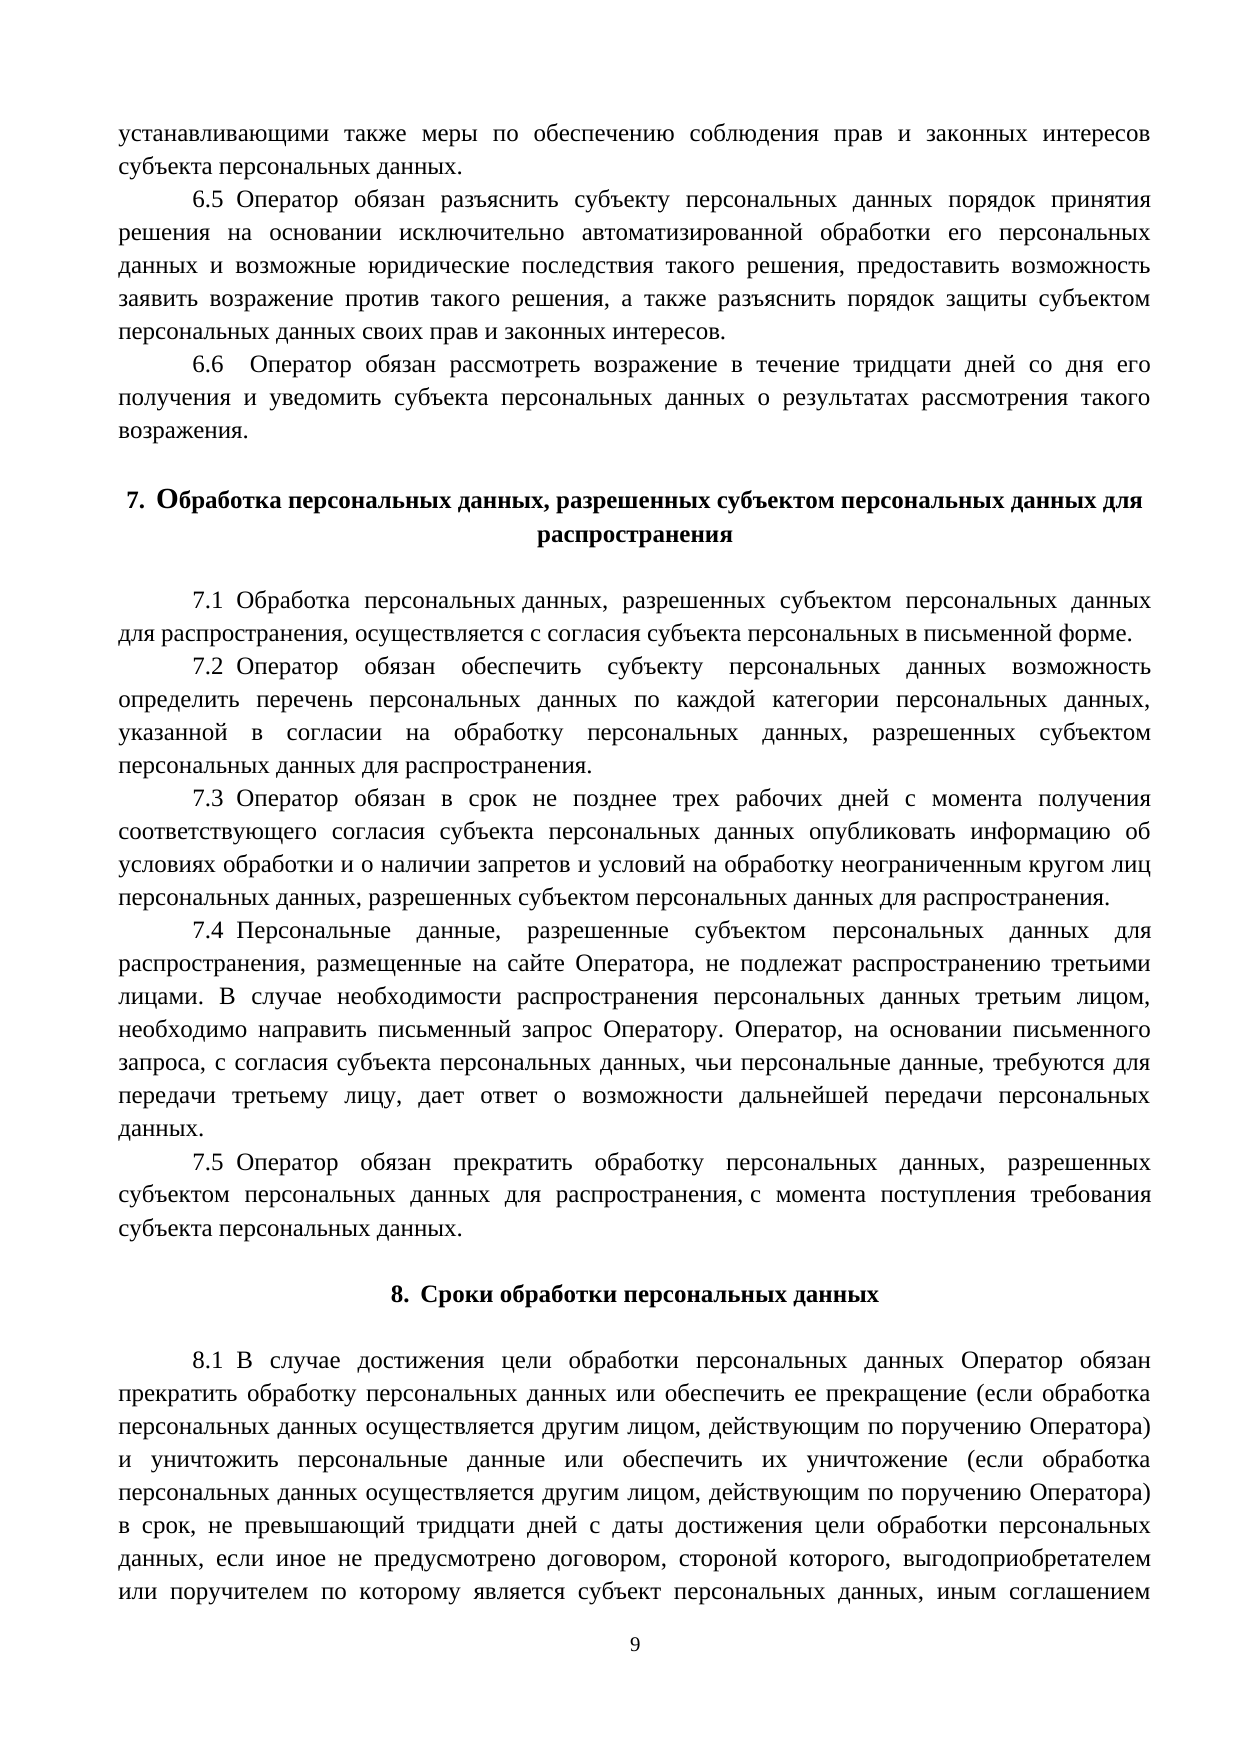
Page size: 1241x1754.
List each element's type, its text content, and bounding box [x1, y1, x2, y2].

list Оператор обязан в срок не позднее трех рабочих дней с момента получения соответствующего согласия субъекта персональных данных опубликовать информацию об условиях обработки и о наличии запретов и условий на обработку неограниченным кругом лиц персональных данных, разрешенных субъектом персональных данных для распространения. [118, 783, 1152, 911]
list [118, 1345, 1152, 1604]
list Обработка персональных данных, разрешенных субъектом персональных данных для распространения [118, 481, 1152, 548]
list Персональные данные, разрешенные субъектом персональных данных для распространения, размещенные на сайте Оператора, не подлежат распространению третьими лицами. В случае необходимости распространения персональных данных третьим лицом, необходимо направить письменный запрос Оператору. Оператор, на основании письменного запроса, с согласия субъекта персональных данных, чьи персональные данные, требуются для передачи третьему лицу, дает ответ о возможности дальнейшей передачи персональных данных. [118, 915, 1152, 1142]
list Сроки обработки персональных данных [118, 1279, 1152, 1307]
list Обработка персональных данных, разрешенных субъектом персональных данных для распространения, осуществляется с согласия субъекта персональных в письменной форме. [118, 585, 1152, 647]
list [118, 118, 1152, 180]
list Оператор обязан рассмотреть возражение в течение тридцати дней со дня его получения и уведомить субъекта персональных данных о результатах рассмотрения такого возражения. [118, 349, 1152, 444]
list Оператор обязан обеспечить субъекту персональных данных возможность определить перечень персональных данных по каждой категории персональных данных, указанной в согласии на обработку персональных данных, разрешенных субъектом персональных данных для распространения. [118, 651, 1152, 779]
list Оператор обязан разъяснить субъекту персональных данных порядок принятия решения на основании исключительно автоматизированной обработки его персональных данных и возможные юридические последствия такого решения, предоставить возможность заявить возражение против такого решения, а также разъяснить порядок защиты субъектом персональных данных своих прав и законных интересов. [118, 184, 1152, 345]
list Оператор обязан прекратить обработку персональных данных, разрешенных субъектом персональных данных для распространения, с момента поступления требования субъекта персональных данных. [118, 1147, 1152, 1241]
